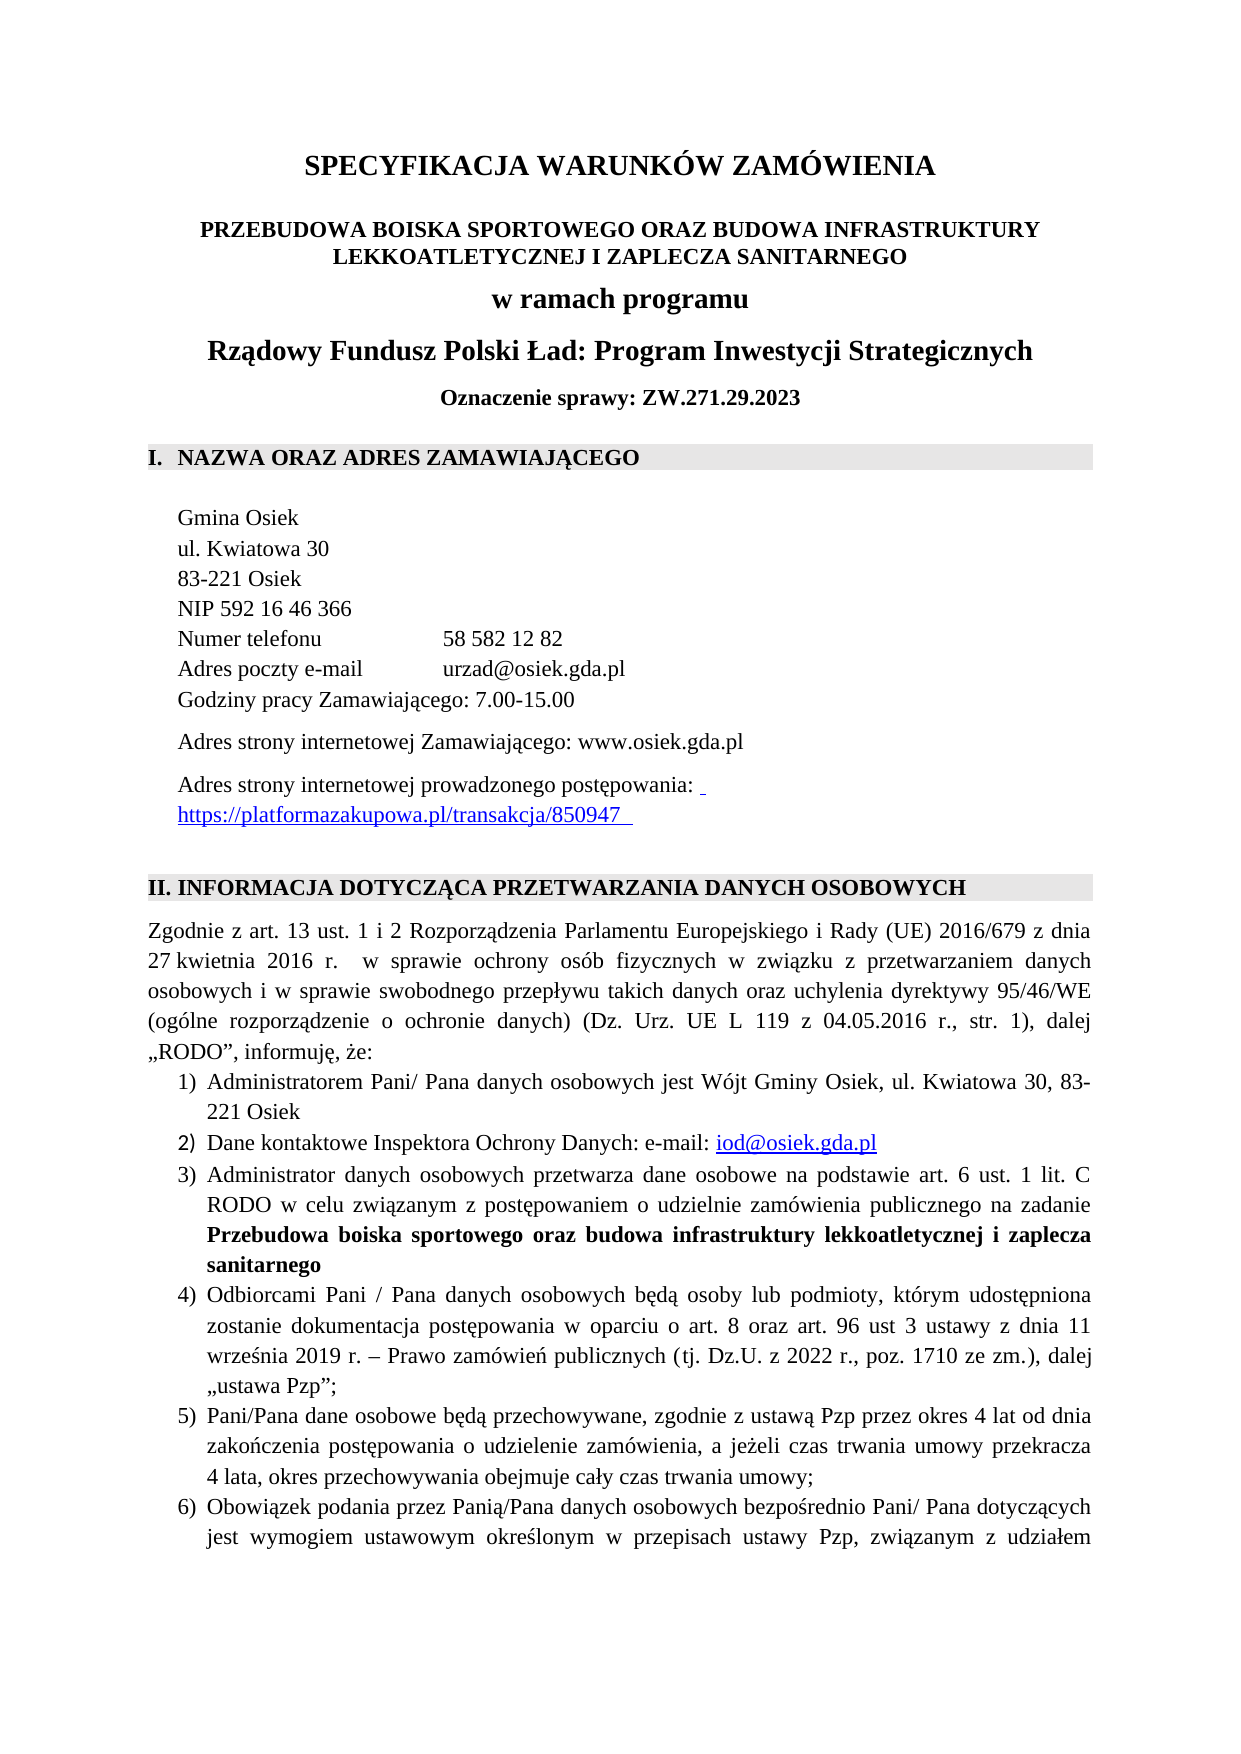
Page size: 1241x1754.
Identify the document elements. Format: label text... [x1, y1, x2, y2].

text Gmina Osiek [177, 504, 1093, 531]
list Administratorem Pani/ Pana danych osobowych jest Wójt Gminy Osiek, ul. Kwiatowa 30, 83-221 Osiek [177, 1068, 1093, 1124]
text 83-221 Osiek [177, 565, 1093, 591]
text Oznaczenie sprawy: ZW.271.29.2023 [148, 384, 1093, 410]
list Pani/Pana dane osobowe będą przechowywane, zgodnie z ustawą Pzp przez okres 4 lat od dnia zakończenia postępowania o udzielenie zamówienia, a jeżeli czas trwania umowy przekracza 4 lata, okres przechowywania obejmuje cały czas trwania umowy; [177, 1402, 1093, 1489]
list Administrator danych osobowych przetwarza dane osobowe na podstawie art. 6 ust. 1 lit. C RODO w celu związanym z postępowaniem o udzielnie zamówienia publicznego na zadanie Przebudowa boiska sportowego oraz budowa infrastruktury lekkoatletycznej i zaplecza sanitarnego [177, 1161, 1093, 1278]
text Rządowy Fundusz Polski Ład: Program Inwestycji Strategicznych [148, 333, 1093, 366]
text PRZEBUDOWA BOISKA SPORTOWEGO ORAZ BUDOWA INFRASTRUKTURY LEKKOATLETYCZNEJ I ZAPLECZA SANITARNEGO [148, 216, 1093, 269]
list Odbiorcami Pani / Pana danych osobowych będą osoby lub podmioty, którym udostępniona zostanie dokumentacja postępowania w oparciu o art. 8 oraz art. 96 ust 3 ustawy z dnia 11 września 2019 r. – Prawo zamówień publicznych (tj. Dz.U. z 2022 r., poz. 1710 ze zm.), dalej „ustawa Pzp”; [177, 1281, 1093, 1398]
text Adres poczty e-mail urzad@osiek.gda.pl [177, 656, 1093, 682]
text Zgodnie z art. 13 ust. 1 i 2 Rozporządzenia Parlamentu Europejskiego i Rady (UE) 2016/679 z dnia 27 kwietnia 2016 r. w sprawie ochrony osób fizycznych w związku z przetwarzaniem danych osobowych i w sprawie swobodnego przepływu takich danych oraz uchylenia dyrektywy 95/46/WE (ogólne rozporządzenie o ochronie danych) (Dz. Urz. UE L 119 z 04.05.2016 r., str. 1), dalej „RODO”, informuję, że: [148, 917, 1093, 1064]
list Dane kontaktowe Inspektora Ochrony Danych: e-mail: iod@osiek.gda.pl [177, 1128, 1093, 1156]
list INFORMACJA DOTYCZĄCA PRZETWARZANIA DANYCH OSOBOWYCH [148, 874, 1093, 901]
text w ramach programu [148, 282, 1093, 315]
text Godziny pracy Zamawiającego: 7.00-15.00 [177, 686, 1093, 712]
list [177, 1493, 1093, 1549]
text SPECYFIKACJA WARUNKÓW ZAMÓWIENIA [148, 148, 1093, 181]
text ul. Kwiatowa 30 [177, 535, 1093, 561]
text Numer telefonu 58 582 12 82 [177, 625, 1093, 652]
list NAZWA ORAZ ADRES ZAMAWIAJĄCEGO [148, 444, 1093, 470]
text Adres strony internetowej Zamawiającego: www.osiek.gda.pl [148, 728, 1071, 755]
text NIP 592 16 46 366 [177, 595, 1093, 621]
text Adres strony internetowej prowadzonego postępowania: [177, 771, 1071, 828]
